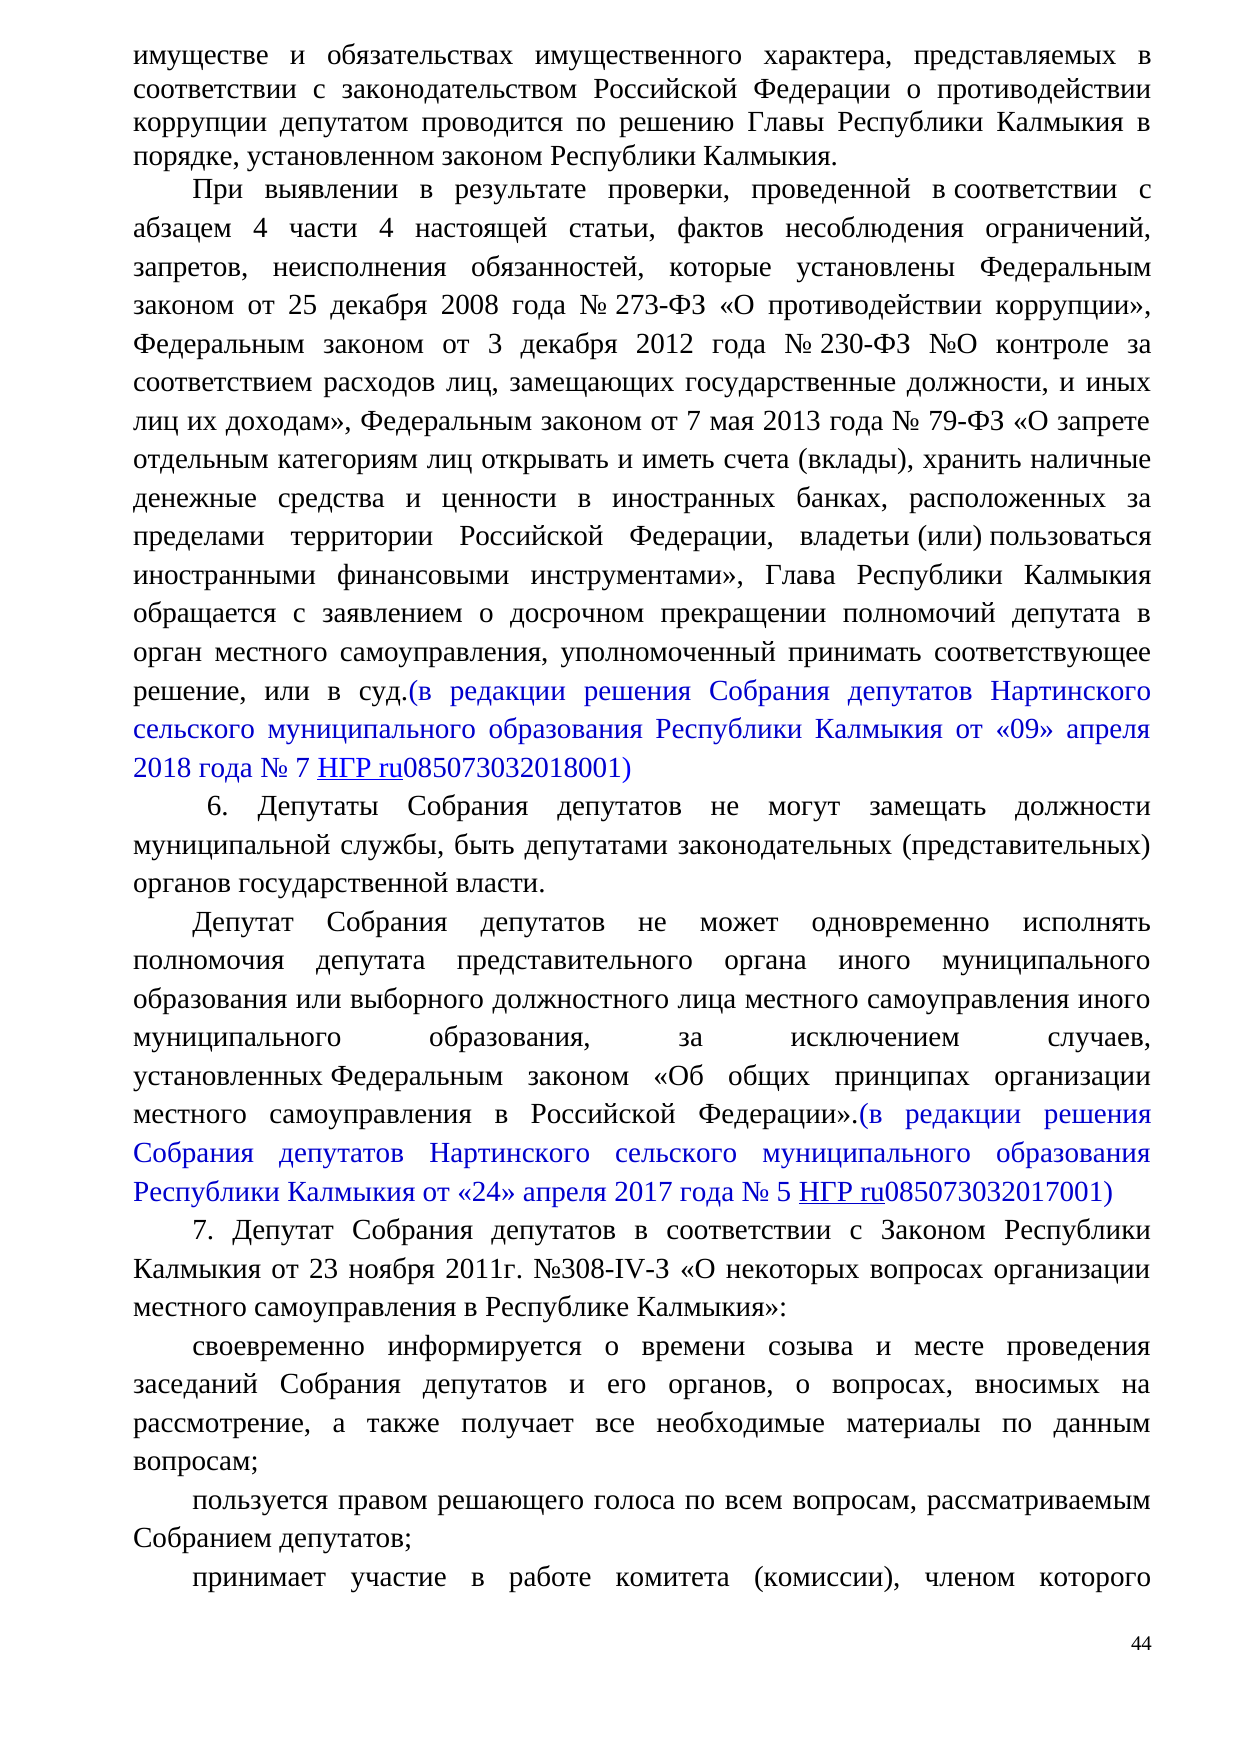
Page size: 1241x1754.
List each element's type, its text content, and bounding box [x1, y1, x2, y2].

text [133, 37, 1151, 172]
text Депутат Собрания депутатов не может одновременно исполнять полномочия депутата представительного органа иного муниципального образования или выборного должностного лица местного самоуправления иного муниципального образования, за исключением случаев, установленных Федеральным законом «Об общих принципах организации местного самоуправления в Российской Федерации».(в редакции решения Собрания депутатов Нартинского сельского муниципального образования Республики Калмыкия от «24» апреля 2017 года № 5 НГР ru085073032017001) [133, 904, 1151, 1207]
text При выявлении в результате проверки, проведенной в соответствии с абзацем 4 части 4 настоящей статьи, фактов несоблюдения ограничений, запретов, неисполнения обязанностей, которые установлены Федеральным законом от 25 декабря 2008 года № 273-ФЗ «О противодействии коррупции», Федеральным законом от 3 декабря 2012 года № 230-ФЗ №О контроле за соответствием расходов лиц, замещающих государственные должности, и иных лиц их доходам», Федеральным законом от 7 мая 2013 года № 79-ФЗ «О запрете отдельным категориям лиц открывать и иметь счета (вклады), хранить наличные денежные средства и ценности в иностранных банках, расположенных за пределами территории Российской Федерации, владетьи (или) пользоваться иностранными финансовыми инструментами», Глава Республики Калмыкия обращается с заявлением о досрочном прекращении полномочий депутата в орган местного самоуправления, уполномоченный принимать соответствующее решение, или в суд.(в редакции решения Собрания депутатов Нартинского сельского муниципального образования Республики Калмыкия от «09» апреля 2018 года № 7 НГР ru085073032018001) [133, 172, 1151, 783]
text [133, 1559, 1151, 1593]
text своевременно информируется о времени созыва и месте проведения заседаний Собрания депутатов и его органов, о вопросах, вносимых на рассмотрение, а также получает все необходимые материалы по данным вопросам; [133, 1328, 1151, 1477]
text 7. Депутат Собрания депутатов в соответствии с Законом Республики Калмыкия от 23 ноября 2011г. №308-IV-З «О некоторых вопросах организации местного самоуправления в Республике Калмыкия»: [133, 1212, 1151, 1323]
text 6. Депутаты Собрания депутатов не могут замещать должности муниципальной службы, быть депутатами законодательных (представительных) органов государственной власти. [133, 788, 1151, 899]
text пользуется правом решающего голоса по всем вопросам, рассматриваемым Собранием депутатов; [133, 1482, 1151, 1554]
